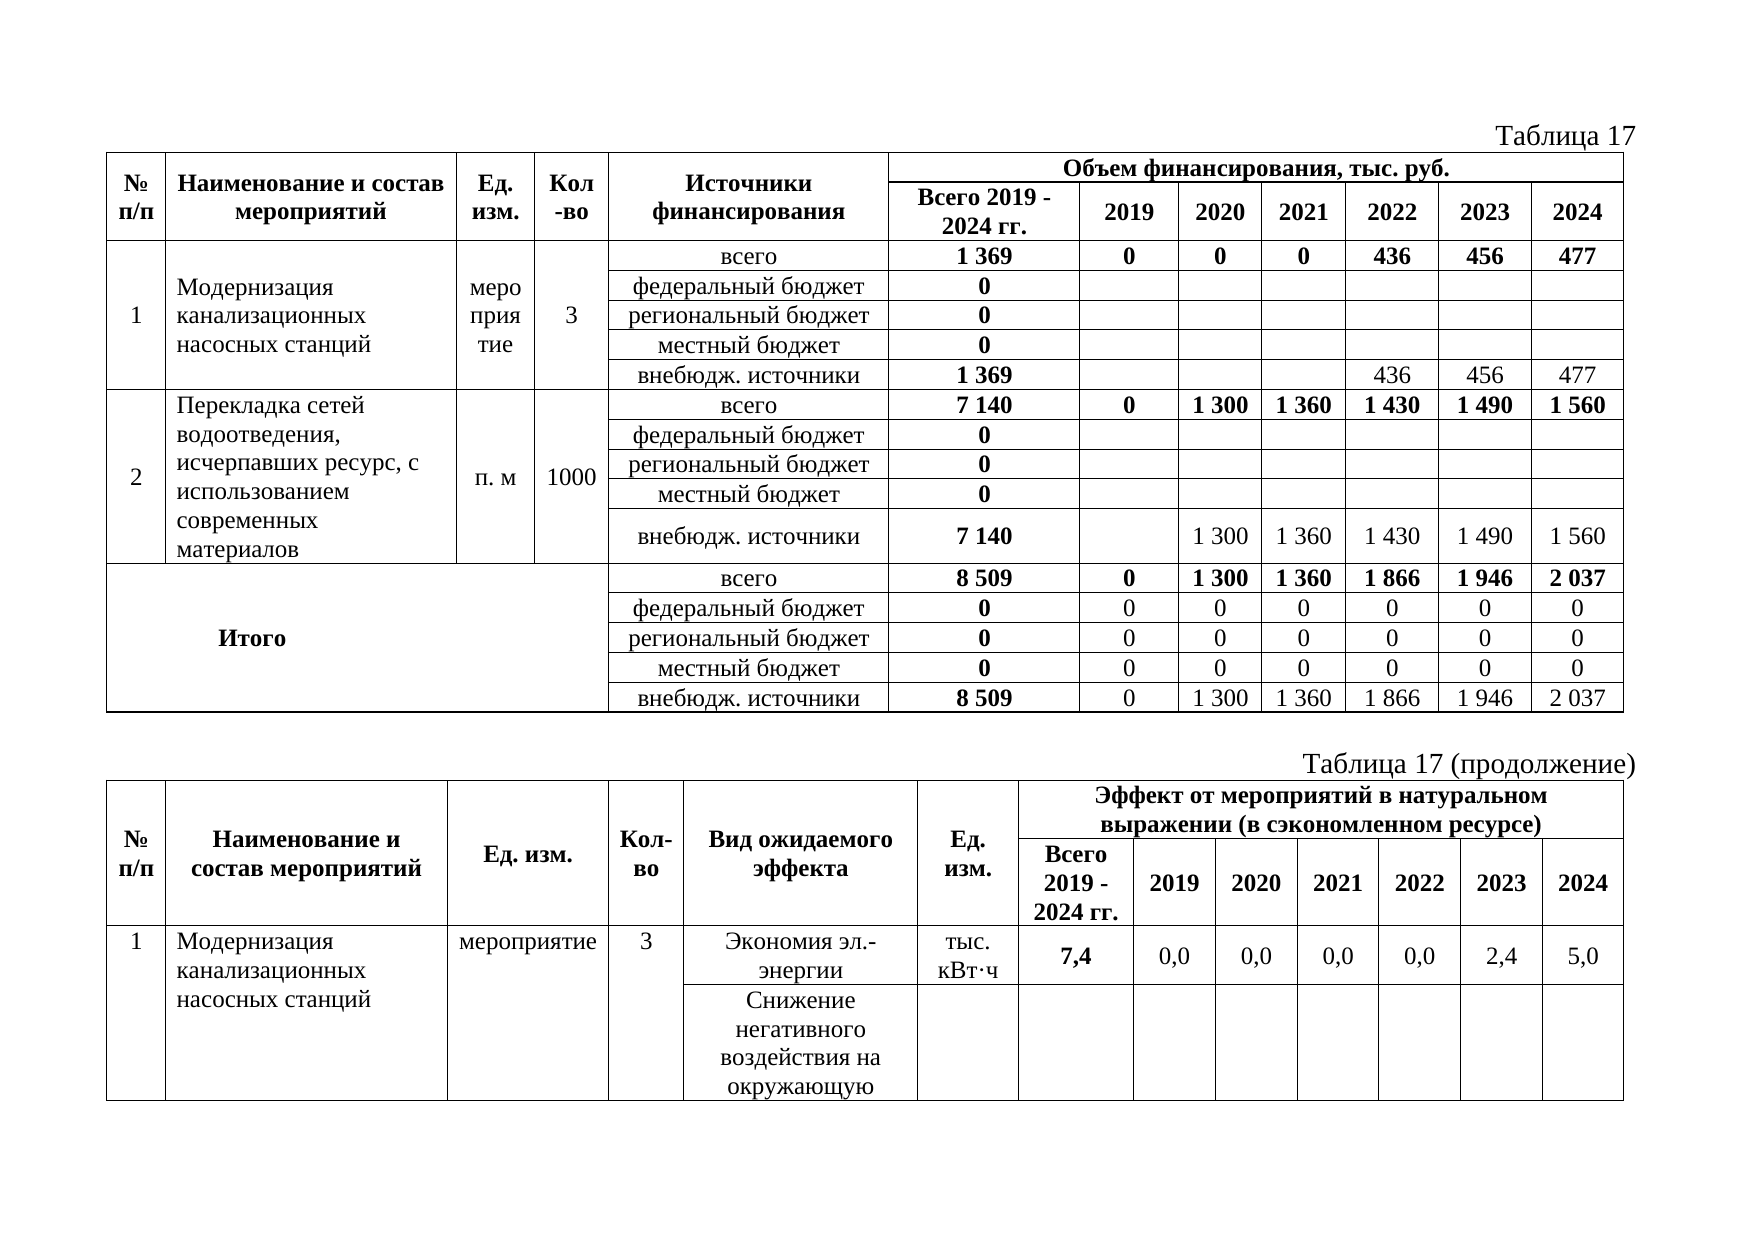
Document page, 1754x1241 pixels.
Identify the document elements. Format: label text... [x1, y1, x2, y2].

table_header Ед. изм. [457, 153, 534, 240]
table_cell [1019, 985, 1133, 1100]
table_header № п/п [107, 153, 165, 240]
table_cell 0 [1080, 241, 1178, 270]
table_cell 0 [889, 330, 1079, 359]
table_cell 1 430 [1346, 390, 1438, 419]
table_cell 0 [1439, 593, 1531, 622]
table_cell 0 [1179, 623, 1261, 652]
table_cell 2020 [1216, 839, 1297, 925]
table_cell 0 [1179, 241, 1261, 270]
table_cell 0 [1080, 683, 1178, 711]
table_cell 0 [1262, 653, 1345, 682]
table_cell 2024 [1532, 183, 1623, 240]
table_cell 1 866 [1346, 564, 1438, 592]
table_cell федеральный бюджет [609, 420, 888, 448]
table_cell [1179, 301, 1261, 329]
table_cell 0 [1080, 390, 1178, 419]
table_cell 0,0 [1216, 926, 1297, 984]
table_header Наименование и состав мероприятий [166, 153, 456, 240]
table_cell 1 490 [1439, 390, 1531, 419]
table_header Эффект от мероприятий в натуральном выражении (в сэкономленном ресурсе) [1019, 781, 1623, 838]
table_cell [1346, 450, 1438, 478]
table_cell [1262, 271, 1345, 299]
table_cell [1532, 301, 1623, 329]
text Таблица 17 (продолжение) [118, 746, 1636, 779]
table_cell 0 [1532, 623, 1623, 652]
table_cell [1379, 985, 1460, 1100]
table_cell 8 509 [889, 683, 1079, 711]
table_cell 0 [889, 420, 1079, 448]
table_cell 0 [1080, 593, 1178, 622]
table_cell 2,4 [1461, 926, 1542, 984]
table_cell 1 360 [1262, 390, 1345, 419]
table_cell [1216, 985, 1297, 1100]
table_cell [1439, 450, 1531, 478]
table_cell 1 490 [1439, 509, 1531, 562]
table_cell 0 [889, 301, 1079, 329]
table_cell региональный бюджет [609, 301, 888, 329]
table_cell 2022 [1379, 839, 1460, 925]
table_cell [1080, 271, 1178, 299]
table_cell 0 [1179, 593, 1261, 622]
table_header Кол-во [609, 781, 683, 925]
table_cell [1262, 360, 1345, 389]
table_cell всего [609, 564, 888, 592]
table_cell федеральный бюджет [609, 271, 888, 299]
table_cell 0 [1262, 623, 1345, 652]
table_cell [1262, 330, 1345, 359]
table_cell 1 866 [1346, 683, 1438, 711]
table_cell региональный бюджет [609, 623, 888, 652]
table_cell 0 [889, 271, 1079, 299]
table_cell [1080, 360, 1178, 389]
table_cell [1298, 985, 1378, 1100]
table_cell 436 [1346, 360, 1438, 389]
table_cell 477 [1532, 241, 1623, 270]
table_cell всего [609, 390, 888, 419]
table_cell 1 946 [1439, 683, 1531, 711]
table_cell 2 [107, 390, 165, 562]
table_cell [1262, 301, 1345, 329]
table_cell Итого [107, 564, 608, 711]
table_cell [918, 985, 1018, 1100]
table_cell [1346, 479, 1438, 508]
table_cell 2019 [1080, 183, 1178, 240]
table_cell 2024 [1543, 839, 1623, 925]
table_cell Экономия эл.-энергии [684, 926, 917, 984]
table_cell [1532, 271, 1623, 299]
table_cell [1179, 360, 1261, 389]
table_cell 3 [535, 241, 608, 389]
table_cell 456 [1439, 360, 1531, 389]
table_cell 1 560 [1532, 390, 1623, 419]
table_cell п. м [457, 390, 534, 562]
table_cell 1000 [535, 390, 608, 562]
table_cell [1080, 509, 1178, 562]
table_cell 2 037 [1532, 683, 1623, 711]
table_cell [1179, 330, 1261, 359]
table_cell 1 560 [1532, 509, 1623, 562]
table_cell внебюдж. источники [609, 683, 888, 711]
table_cell [1179, 271, 1261, 299]
text Таблица 17 [118, 118, 1636, 152]
table_cell [1346, 301, 1438, 329]
table_cell 0 [1080, 623, 1178, 652]
table_cell 3 [609, 926, 683, 1100]
table_cell 0,0 [1134, 926, 1215, 984]
table_cell 0 [889, 593, 1079, 622]
table_cell 0,0 [1298, 926, 1378, 984]
table_cell 477 [1532, 360, 1623, 389]
table_header Наименование и состав мероприятий [166, 781, 447, 925]
table_cell [1080, 420, 1178, 448]
table_cell [1262, 450, 1345, 478]
table_cell Модернизация канализационных насосных станций [166, 926, 447, 1100]
table_cell 1 [107, 926, 165, 1100]
table_cell [1080, 479, 1178, 508]
table_cell местный бюджет [609, 479, 888, 508]
table_cell [1346, 271, 1438, 299]
table_cell 436 [1346, 241, 1438, 270]
table_cell 1 360 [1262, 683, 1345, 711]
table_cell [1439, 301, 1531, 329]
table_header Вид ожидаемого эффекта [684, 781, 917, 925]
table_cell [1179, 420, 1261, 448]
table_cell [1439, 479, 1531, 508]
table_cell 0 [1080, 564, 1178, 592]
table_cell местный бюджет [609, 653, 888, 682]
table_cell 1 360 [1262, 564, 1345, 592]
table_cell 0 [889, 479, 1079, 508]
table_cell 2023 [1439, 183, 1531, 240]
table_cell 0 [889, 450, 1079, 478]
table_cell 1 300 [1179, 564, 1261, 592]
table_cell 0 [1439, 623, 1531, 652]
table_cell 2023 [1461, 839, 1542, 925]
table_cell [1179, 479, 1261, 508]
table_cell 0 [1346, 593, 1438, 622]
table_cell 8 509 [889, 564, 1079, 592]
table_cell [1346, 420, 1438, 448]
table_cell Всего 2019 - 2024 гг. [889, 183, 1079, 240]
table_cell [1346, 330, 1438, 359]
table_cell 5,0 [1543, 926, 1623, 984]
table_cell [1532, 479, 1623, 508]
table_cell [1179, 450, 1261, 478]
table_cell [1532, 330, 1623, 359]
table_cell региональный бюджет [609, 450, 888, 478]
table_cell 0 [1346, 623, 1438, 652]
table_cell 1 369 [889, 360, 1079, 389]
table_cell 1 300 [1179, 683, 1261, 711]
table_cell всего [609, 241, 888, 270]
table_cell внебюдж. источники [609, 360, 888, 389]
table_cell [1262, 420, 1345, 448]
table_cell Всего 2019 - 2024 гг. [1019, 839, 1133, 925]
table_cell [1532, 420, 1623, 448]
table_cell 0 [1532, 653, 1623, 682]
table_cell 0 [1439, 653, 1531, 682]
table_cell 0 [1262, 241, 1345, 270]
table_cell [1134, 985, 1215, 1100]
table_cell 1 946 [1439, 564, 1531, 592]
table_cell 7,4 [1019, 926, 1133, 984]
table_cell 7 140 [889, 509, 1079, 562]
table_cell Модернизация канализационных насосных станций [166, 241, 456, 389]
table_cell Перекладка сетей водоотведения, исчерпавших ресурс, с использованием современных материалов [166, 390, 456, 562]
table_header Ед. изм. [918, 781, 1018, 925]
table_cell местный бюджет [609, 330, 888, 359]
table_cell 1 360 [1262, 509, 1345, 562]
table_cell 456 [1439, 241, 1531, 270]
table_header Ед. изм. [448, 781, 608, 925]
table_cell 0 [1346, 653, 1438, 682]
table_cell [1080, 450, 1178, 478]
table_cell 0 [1532, 593, 1623, 622]
table_cell [1439, 420, 1531, 448]
table_cell 0 [889, 653, 1079, 682]
table_cell 2020 [1179, 183, 1261, 240]
table_cell Снижение негативного воздействия на окружающую среду, повышение надежности водоотведения [684, 985, 917, 1100]
table_cell [1461, 985, 1542, 1100]
table_cell [1439, 271, 1531, 299]
table_cell [1262, 479, 1345, 508]
table_cell 1 369 [889, 241, 1079, 270]
table_cell 2021 [1262, 183, 1345, 240]
table_cell [1439, 330, 1531, 359]
table_cell мероприятие [457, 241, 534, 389]
table_cell [1080, 330, 1178, 359]
table_cell 1 430 [1346, 509, 1438, 562]
table_cell внебюдж. источники [609, 509, 888, 562]
table_cell 2022 [1346, 183, 1438, 240]
table_cell [1543, 985, 1623, 1100]
table_cell федеральный бюджет [609, 593, 888, 622]
table_cell [1532, 450, 1623, 478]
table_header Объем финансирования, тыс. руб. [889, 153, 1623, 181]
table_cell 0 [1262, 593, 1345, 622]
table_cell 2 037 [1532, 564, 1623, 592]
table_cell 1 300 [1179, 509, 1261, 562]
table_cell 2021 [1298, 839, 1378, 925]
table_cell мероприятие [448, 926, 608, 1100]
table_cell 0,0 [1379, 926, 1460, 984]
table_cell 0 [1179, 653, 1261, 682]
table_cell 1 [107, 241, 165, 389]
table_cell 0 [1080, 653, 1178, 682]
table_cell 7 140 [889, 390, 1079, 419]
table_cell 2019 [1134, 839, 1215, 925]
table_cell [1080, 301, 1178, 329]
table_cell 0 [889, 623, 1079, 652]
table_header Кол-во [535, 153, 608, 240]
table_cell тыс. кВт·ч [918, 926, 1018, 984]
table_cell 1 300 [1179, 390, 1261, 419]
table_header № п/п [107, 781, 165, 925]
table_header Источники финансирования [609, 153, 888, 240]
